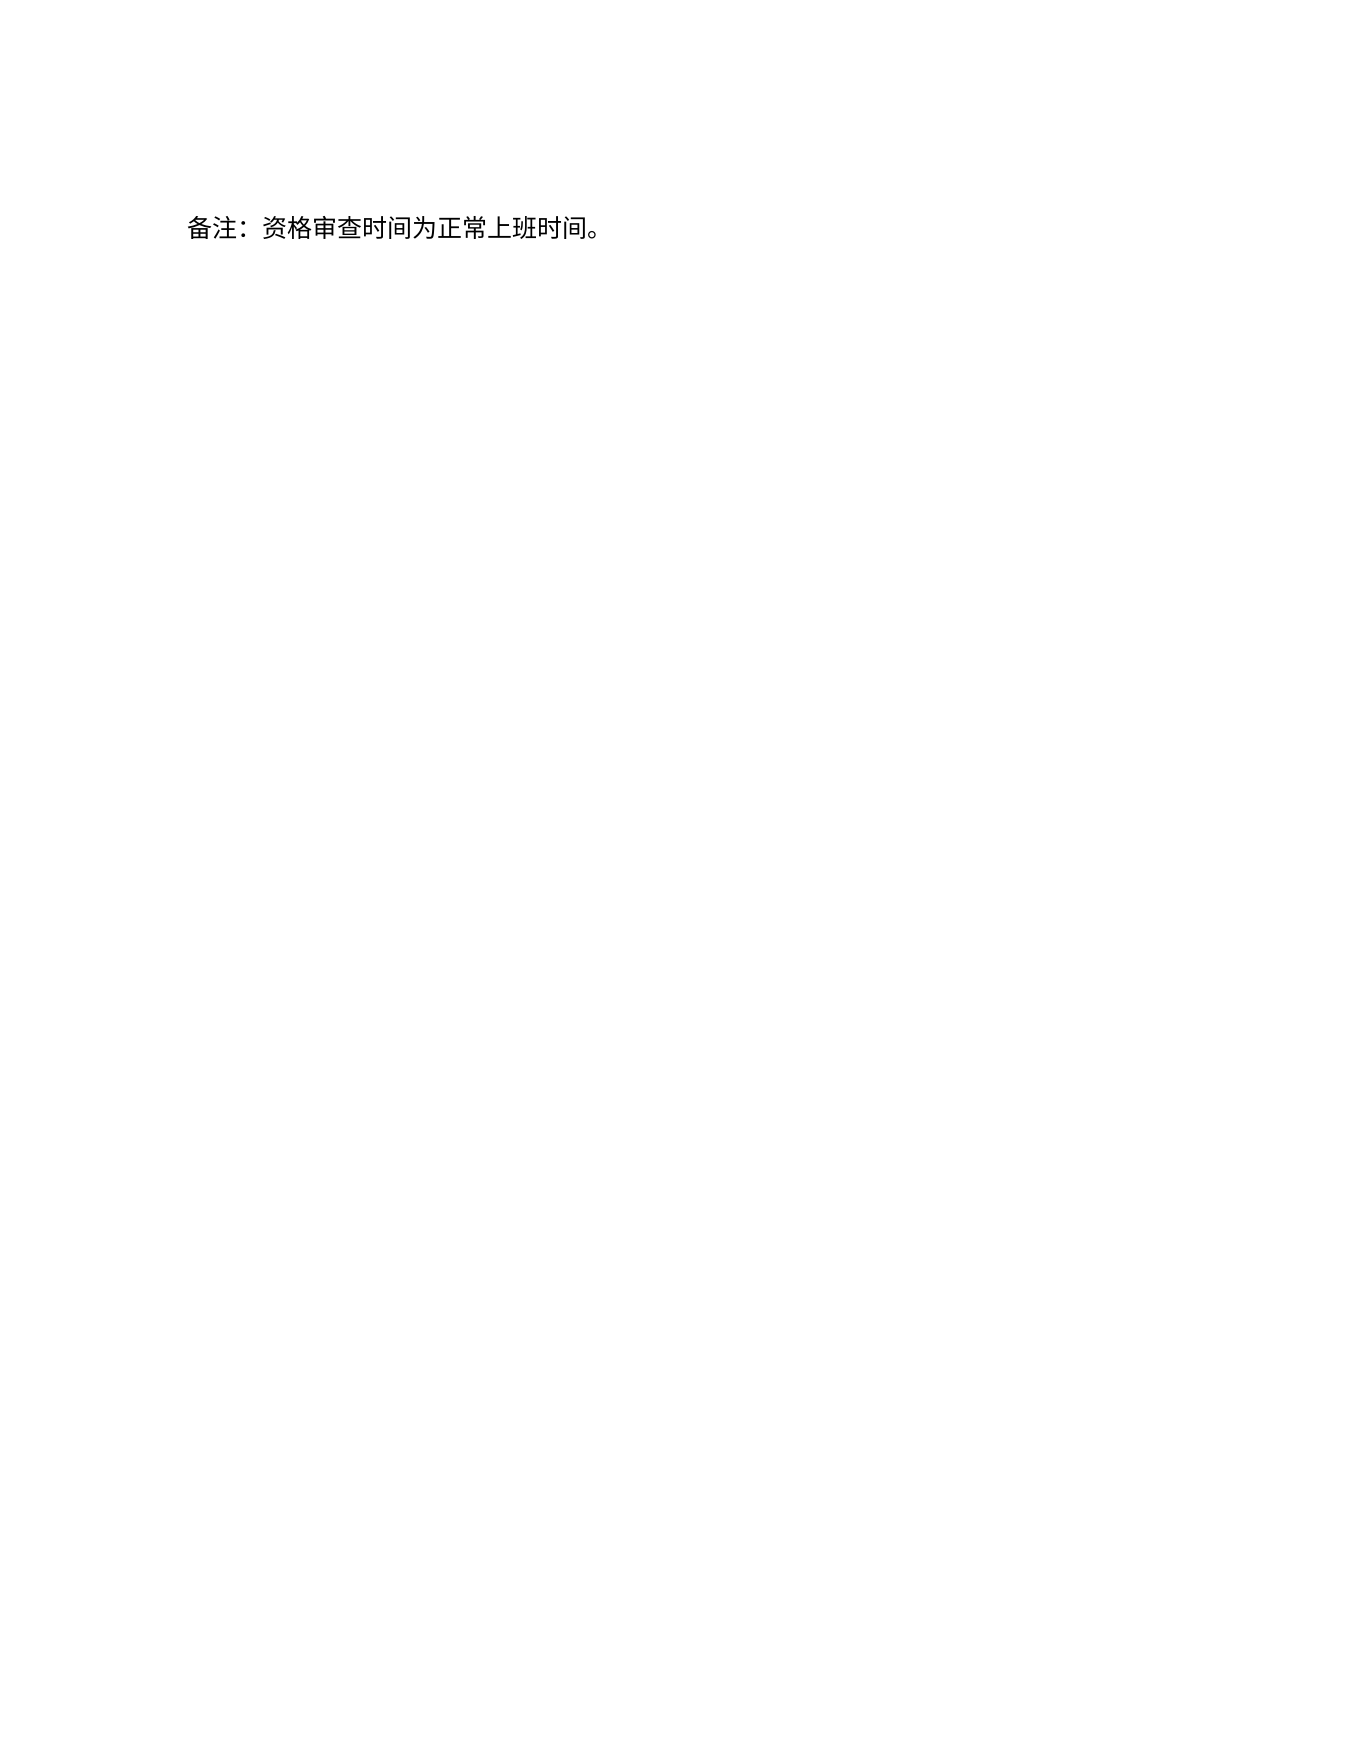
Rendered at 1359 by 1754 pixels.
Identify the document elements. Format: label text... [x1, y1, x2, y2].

text 备注：资格审查时间为正常上班时间。 [187, 194, 1171, 259]
